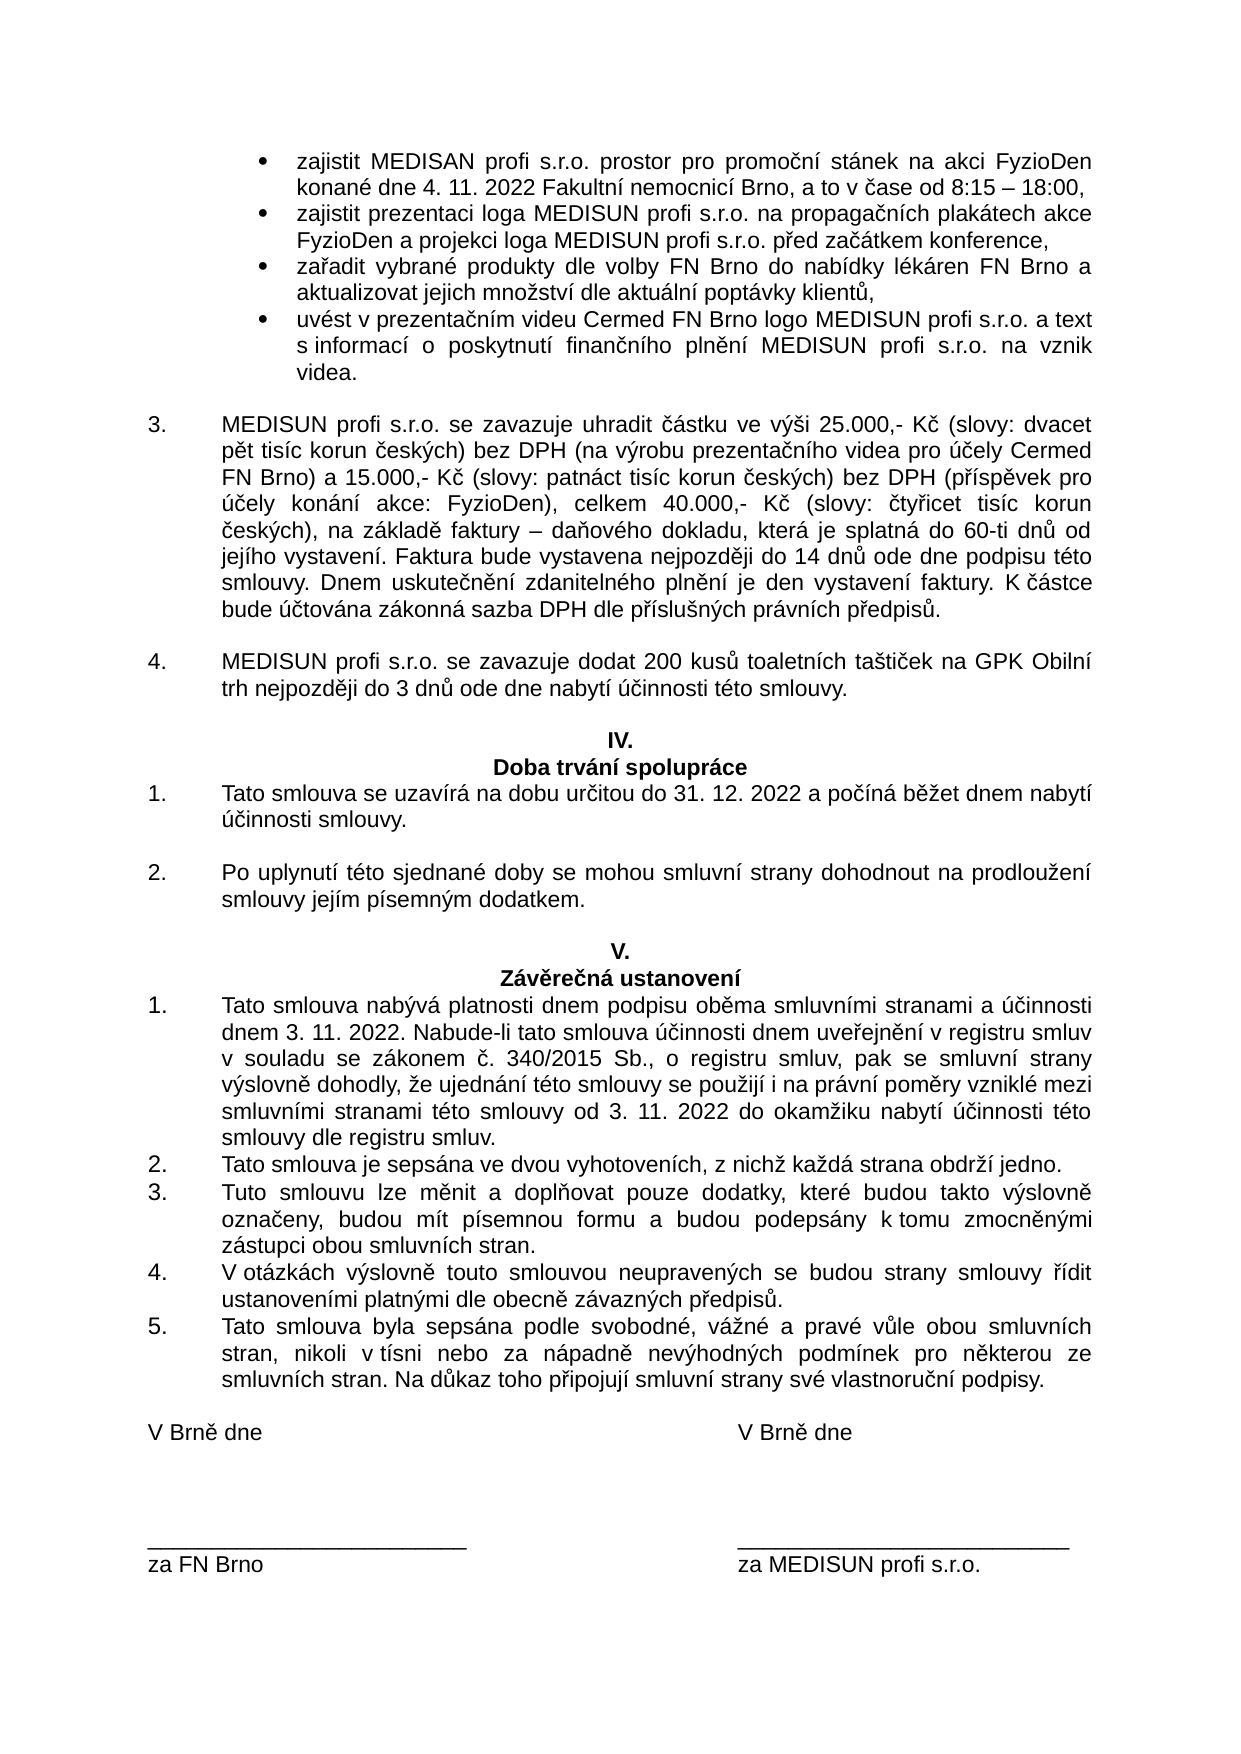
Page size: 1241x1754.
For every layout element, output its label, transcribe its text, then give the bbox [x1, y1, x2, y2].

text za FN Brno za MEDISUN profi s.r.o. [148, 1551, 1093, 1577]
list zajistit prezentaci loga MEDISUN profi s.r.o. na propagačních plakátech akce FyzioDen a projekci loga MEDISUN profi s.r.o. před začátkem konference, [259, 200, 1093, 253]
list Po uplynutí této sjednané doby se mohou smluvní strany dohodnout na prodloužení smlouvy jejím písemným dodatkem. [148, 859, 1093, 912]
list Tato smlouva je sepsána ve dvou vyhotoveních, z nichž každá strana obdrží jedno. [148, 1150, 1093, 1178]
text IV. [148, 727, 1093, 754]
list MEDISUN profi s.r.o. se zavazuje uhradit částku ve výši 25.000,- Kč (slovy: dvacet pět tisíc korun českých) bez DPH (na výrobu prezentačního videa pro účely Cermed FN Brno) a 15.000,- Kč (slovy: patnáct tisíc korun českých) bez DPH (příspěvek pro účely konání akce: FyzioDen), celkem 40.000,- Kč (slovy: čtyřicet tisíc korun českých), na základě faktury – daňového dokladu, která je splatná do 60-ti dnů od jejího vystavení. Faktura bude vystavena nejpozději do 14 dnů ode dne podpisu této smlouvy. Dnem uskutečnění zdanitelného plnění je den vystavení faktury. K částce bude účtována zákonná sazba DPH dle příslušných právních předpisů. [148, 411, 1093, 622]
text _________________________ __________________________ [148, 1524, 1093, 1551]
text Závěrečná ustanovení [148, 964, 1093, 991]
list Tato smlouva se uzavírá na dobu určitou do 31. 12. 2022 a počíná běžet dnem nabytí účinnosti smlouvy. [148, 780, 1093, 833]
list Tato smlouva nabývá platnosti dnem podpisu oběma smluvními stranami a účinnosti dnem 3. 11. 2022. Nabude-li tato smlouva účinnosti dnem uveřejnění v registru smluv v souladu se zákonem č. 340/2015 Sb., o registru smluv, pak se smluvní strany výslovně dohodly, že ujednání této smlouvy se použijí i na právní poměry vzniklé mezi smluvními stranami této smlouvy od 3. 11. 2022 do okamžiku nabytí účinnosti této smlouvy dle registru smluv. [148, 991, 1093, 1150]
list V otázkách výslovně touto smlouvou neupravených se budou strany smlouvy řídit ustanoveními platnými dle obecně závazných předpisů. [148, 1258, 1093, 1312]
list uvést v prezentačním videu Cermed FN Brno logo MEDISUN profi s.r.o. a text s informací o poskytnutí finančního plnění MEDISUN profi s.r.o. na vznik videa. [259, 306, 1093, 385]
text V Brně dne V Brně dne [148, 1419, 1093, 1445]
list zařadit vybrané produkty dle volby FN Brno do nabídky lékáren FN Brno a aktualizovat jejich množství dle aktuální poptávky klientů, [259, 253, 1093, 306]
text Doba trvání spolupráce [148, 754, 1093, 780]
list zajistit MEDISAN profi s.r.o. prostor pro promoční stánek na akci FyzioDen konané dne 4. 11. 2022 Fakultní nemocnicí Brno, a to v čase od 8:15 – 18:00, [259, 148, 1093, 200]
text V. [148, 938, 1093, 964]
list Tato smlouva byla sepsána podle svobodné, vážné a pravé vůle obou smluvních stran, nikoli v tísni nebo za nápadně nevýhodných podmínek pro některou ze smluvních stran. Na důkaz toho připojují smluvní strany své vlastnoruční podpisy. [148, 1312, 1093, 1392]
list Tuto smlouvu lze měnit a doplňovat pouze dodatky, které budou takto výslovně označeny, budou mít písemnou formu a budou podepsány k tomu zmocněnými zástupci obou smluvních stran. [148, 1178, 1093, 1258]
list MEDISUN profi s.r.o. se zavazuje dodat 200 kusů toaletních taštiček na GPK Obilní trh nejpozději do 3 dnů ode dne nabytí účinnosti této smlouvy. [148, 648, 1093, 701]
